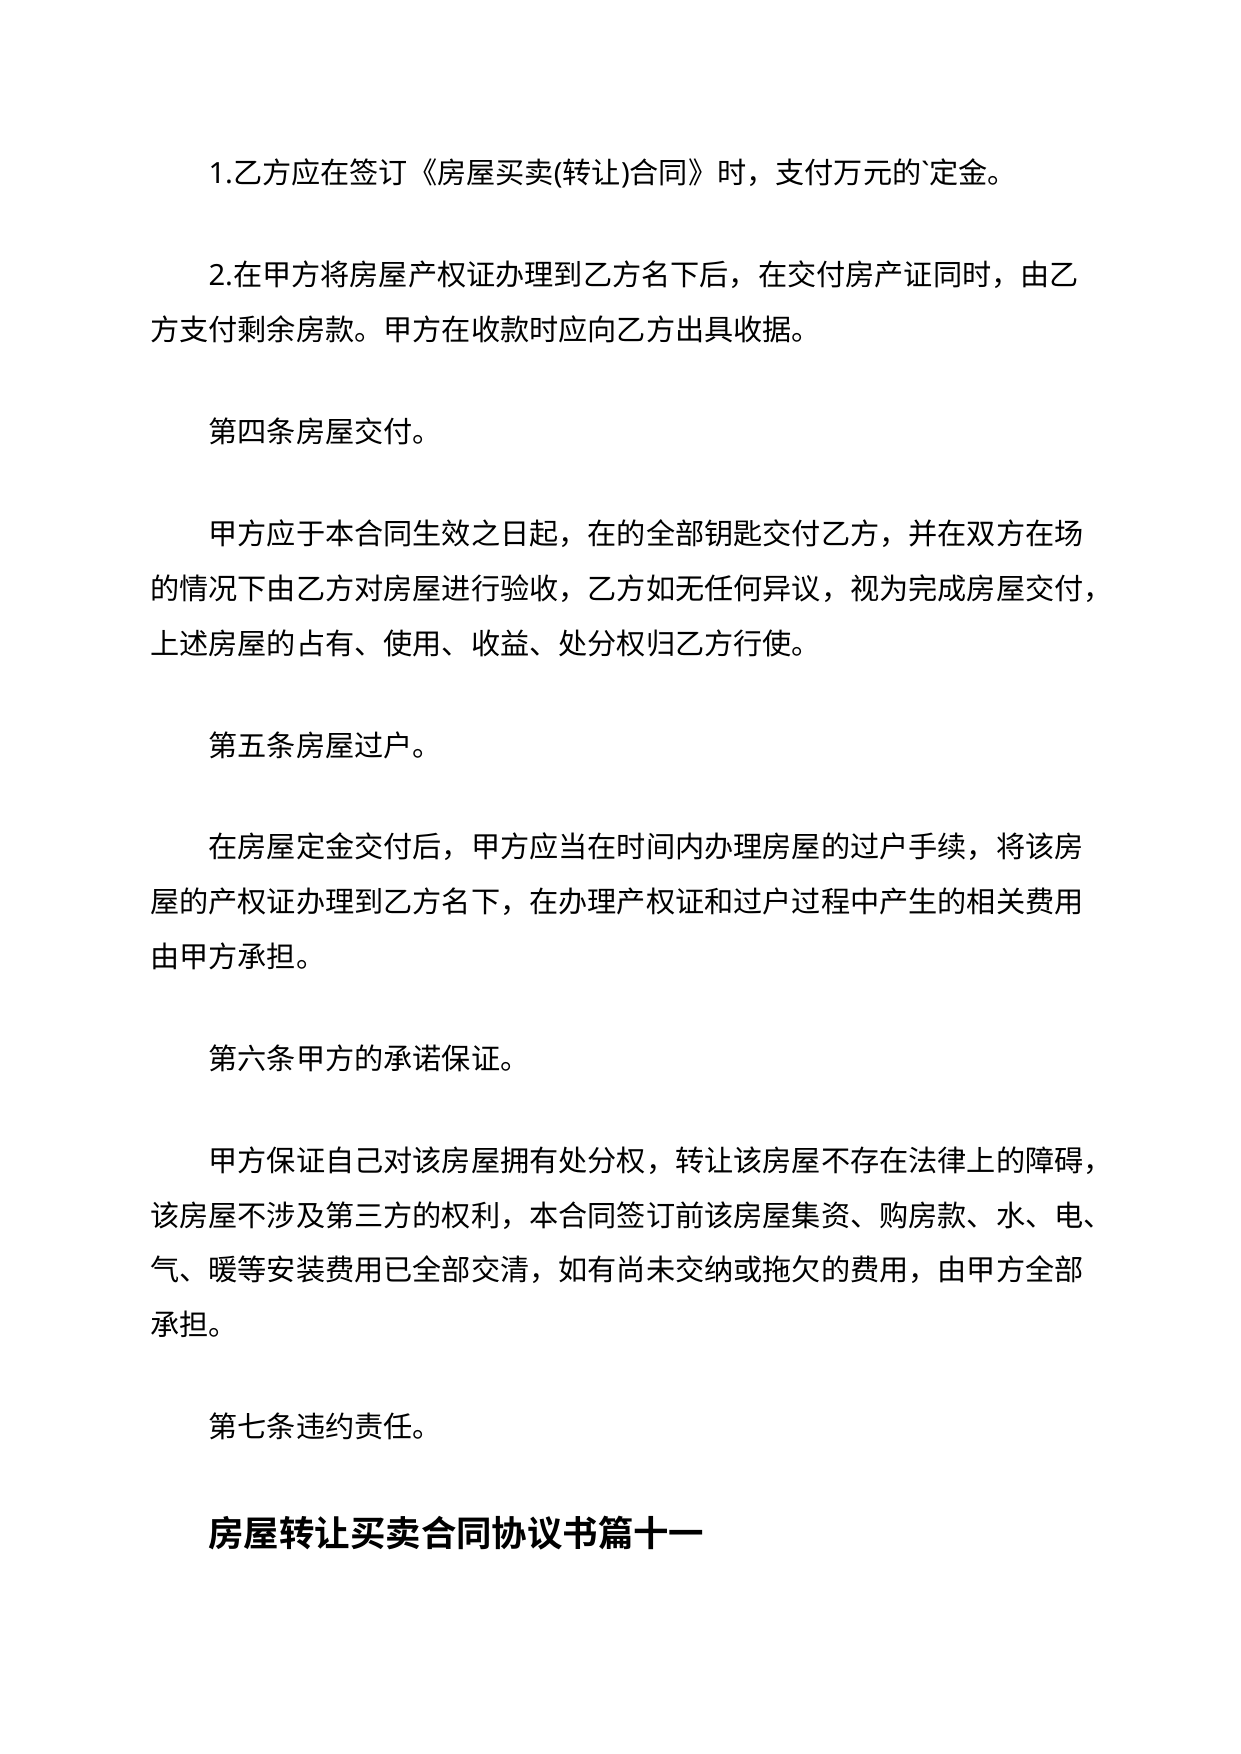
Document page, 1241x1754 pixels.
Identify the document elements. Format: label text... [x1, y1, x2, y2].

text 1.乙方应在签订《房屋买卖(转让)合同》时，支付万元的`定金。 [150, 150, 1090, 192]
text 甲方保证自己对该房屋拥有处分权，转让该房屋不存在法律上的障碍，该房屋不涉及第三方的权利，本合同签订前该房屋集资、购房款、水、电、气、暖等安装费用已全部交清，如有尚未交纳或拖欠的费用，由甲方全部承担。 [150, 1137, 1090, 1344]
text 甲方应于本合同生效之日起，在的全部钥匙交付乙方，并在双方在场的情况下由乙方对房屋进行验收，乙方如无任何异议，视为完成房屋交付，上述房屋的占有、使用、收益、处分权归乙方行使。 [150, 511, 1090, 663]
text 在房屋定金交付后，甲方应当在时间内办理房屋的过户手续，将该房屋的产权证办理到乙方名下，在办理产权证和过户过程中产生的相关费用由甲方承担。 [150, 824, 1090, 976]
text 2.在甲方将房屋产权证办理到乙方名下后，在交付房产证同时，由乙方支付剩余房款。甲方在收款时应向乙方出具收据。 [150, 252, 1090, 349]
text 第六条甲方的承诺保证。 [150, 1035, 1090, 1078]
text 第四条房屋交付。 [150, 409, 1090, 451]
text 第五条房屋过户。 [150, 722, 1090, 764]
text 房屋转让买卖合同协议书篇十一 [150, 1505, 1090, 1557]
text 第七条违约责任。 [150, 1404, 1090, 1446]
